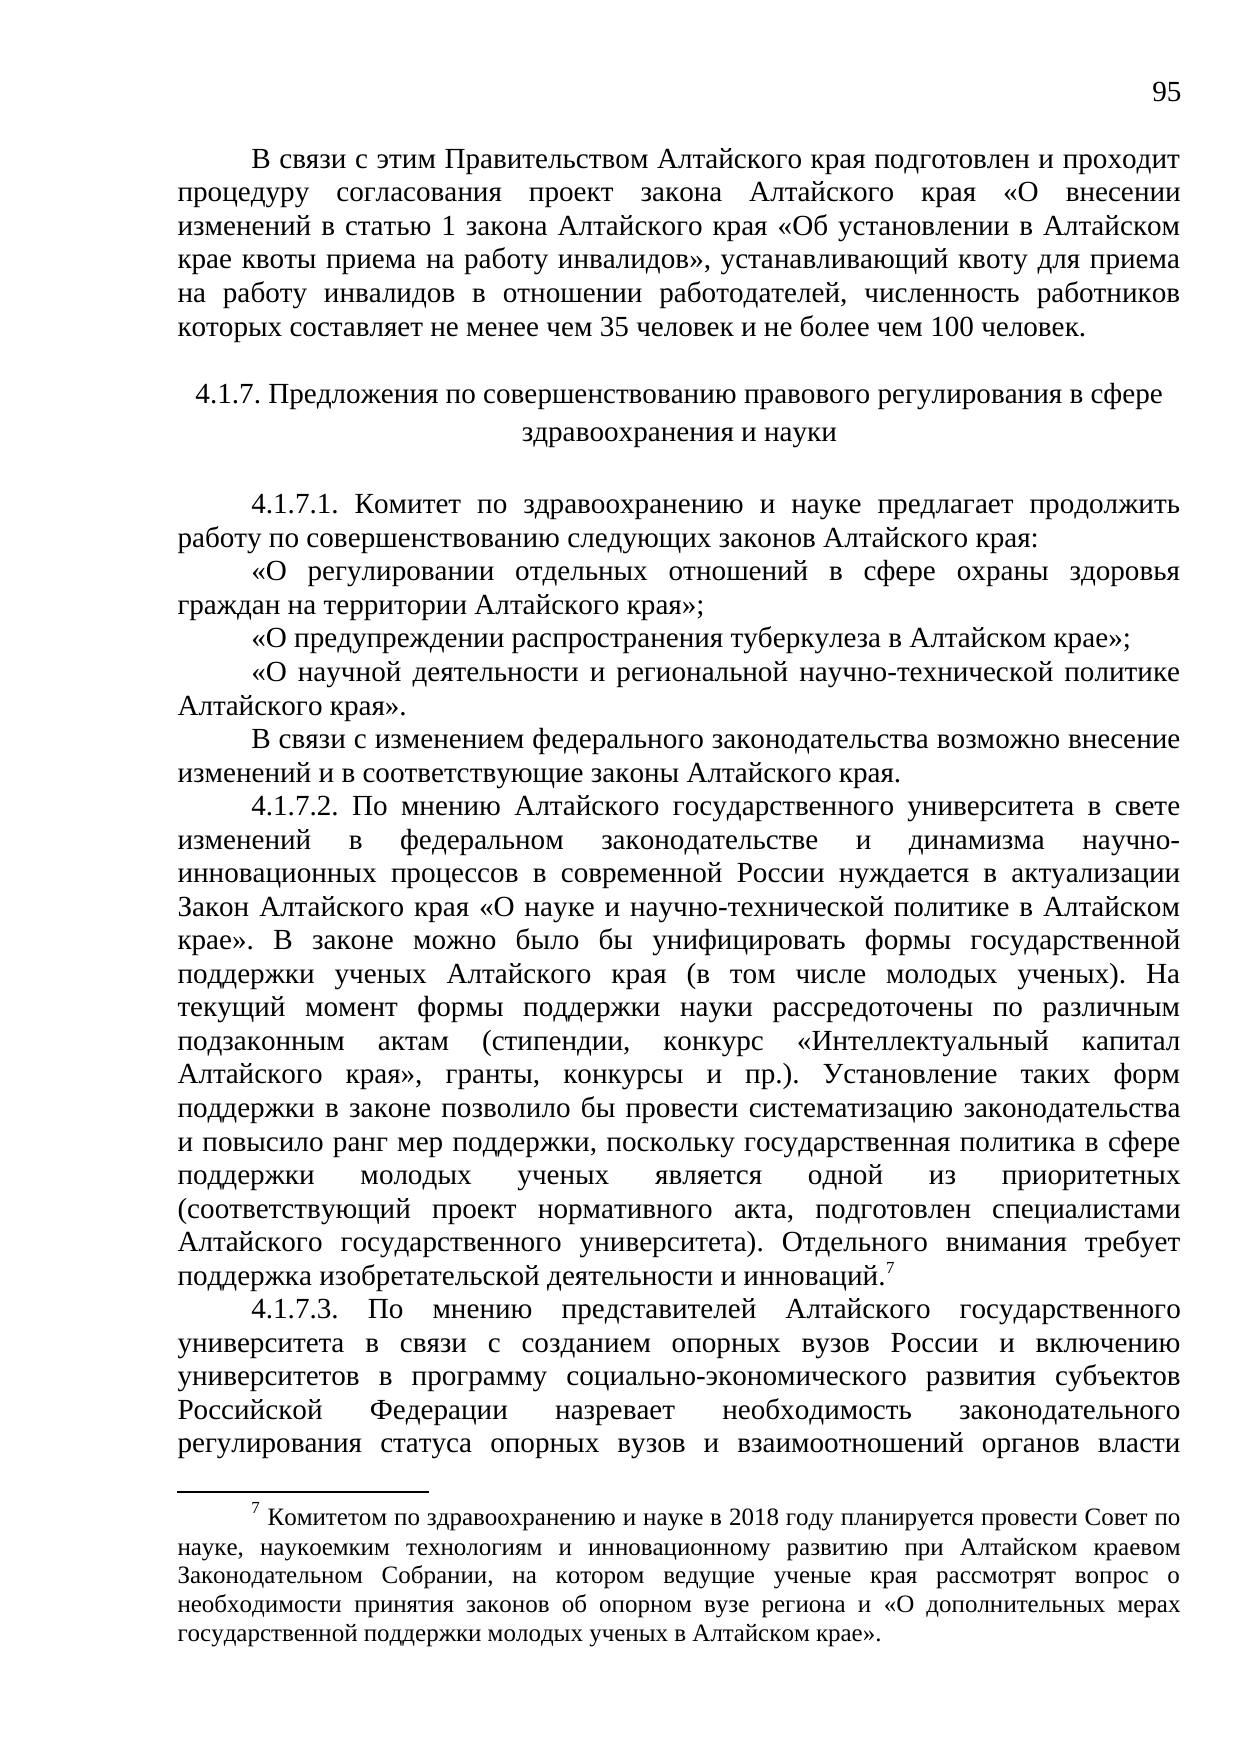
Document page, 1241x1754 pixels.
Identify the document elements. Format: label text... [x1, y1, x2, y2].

text В связи с изменением федерального законодательства возможно внесение изменений и в соответствующие законы Алтайского края. [177, 721, 1181, 788]
text 4.1.7.1. Комитет по здравоохранению и науке предлагает продолжить работу по совершенствованию следующих законов Алтайского края: [177, 486, 1181, 553]
text В связи с этим Правительством Алтайского края подготовлен и проходит процедуру согласования проект закона Алтайского края «О внесении изменений в статью 1 закона Алтайского края «Об установлении в Алтайском крае квоты приема на работу инвалидов», устанавливающий квоту для приема на работу инвалидов в отношении работодателей, численность работников которых составляет не менее чем 35 человек и не более чем 100 человек. [177, 141, 1181, 342]
text 4.1.7.2. По мнению Алтайского государственного университета в свете изменений в федеральном законодательстве и динамизма научно-инновационных процессов в современной России нуждается в актуализации Закон Алтайского края «О науке и научно-технической политике в Алтайском крае». В законе можно было бы унифицировать формы государственной поддержки ученых Алтайского края (в том числе молодых ученых). На текущий момент формы поддержки науки рассредоточены по различным подзаконным актам (стипендии, конкурс «Интеллектуальный капитал Алтайского края», гранты, конкурсы и пр.). Установление таких форм поддержки в законе позволило бы провести систематизацию законодательства и повысило ранг мер поддержки, поскольку государственная политика в сфере поддержки молодых ученых является одной из приоритетных (соответствующий проект нормативного акта, подготовлен специалистами Алтайского государственного университета). Отдельного внимания требует поддержка изобретательской деятельности и инноваций. [177, 788, 1181, 1291]
text «О предупреждении распространения туберкулеза в Алтайском крае»; [177, 621, 1181, 654]
text «О научной деятельности и региональной научно-технической политике Алтайского края». [177, 654, 1181, 721]
text «О регулировании отдельных отношений в сфере охраны здоровья граждан на территории Алтайского края»; [177, 553, 1181, 621]
subtitle 4.1.7. Предложения по совершенствованию правового регулирования в сфере здравоохранения и науки [177, 376, 1181, 448]
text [177, 1291, 1181, 1459]
